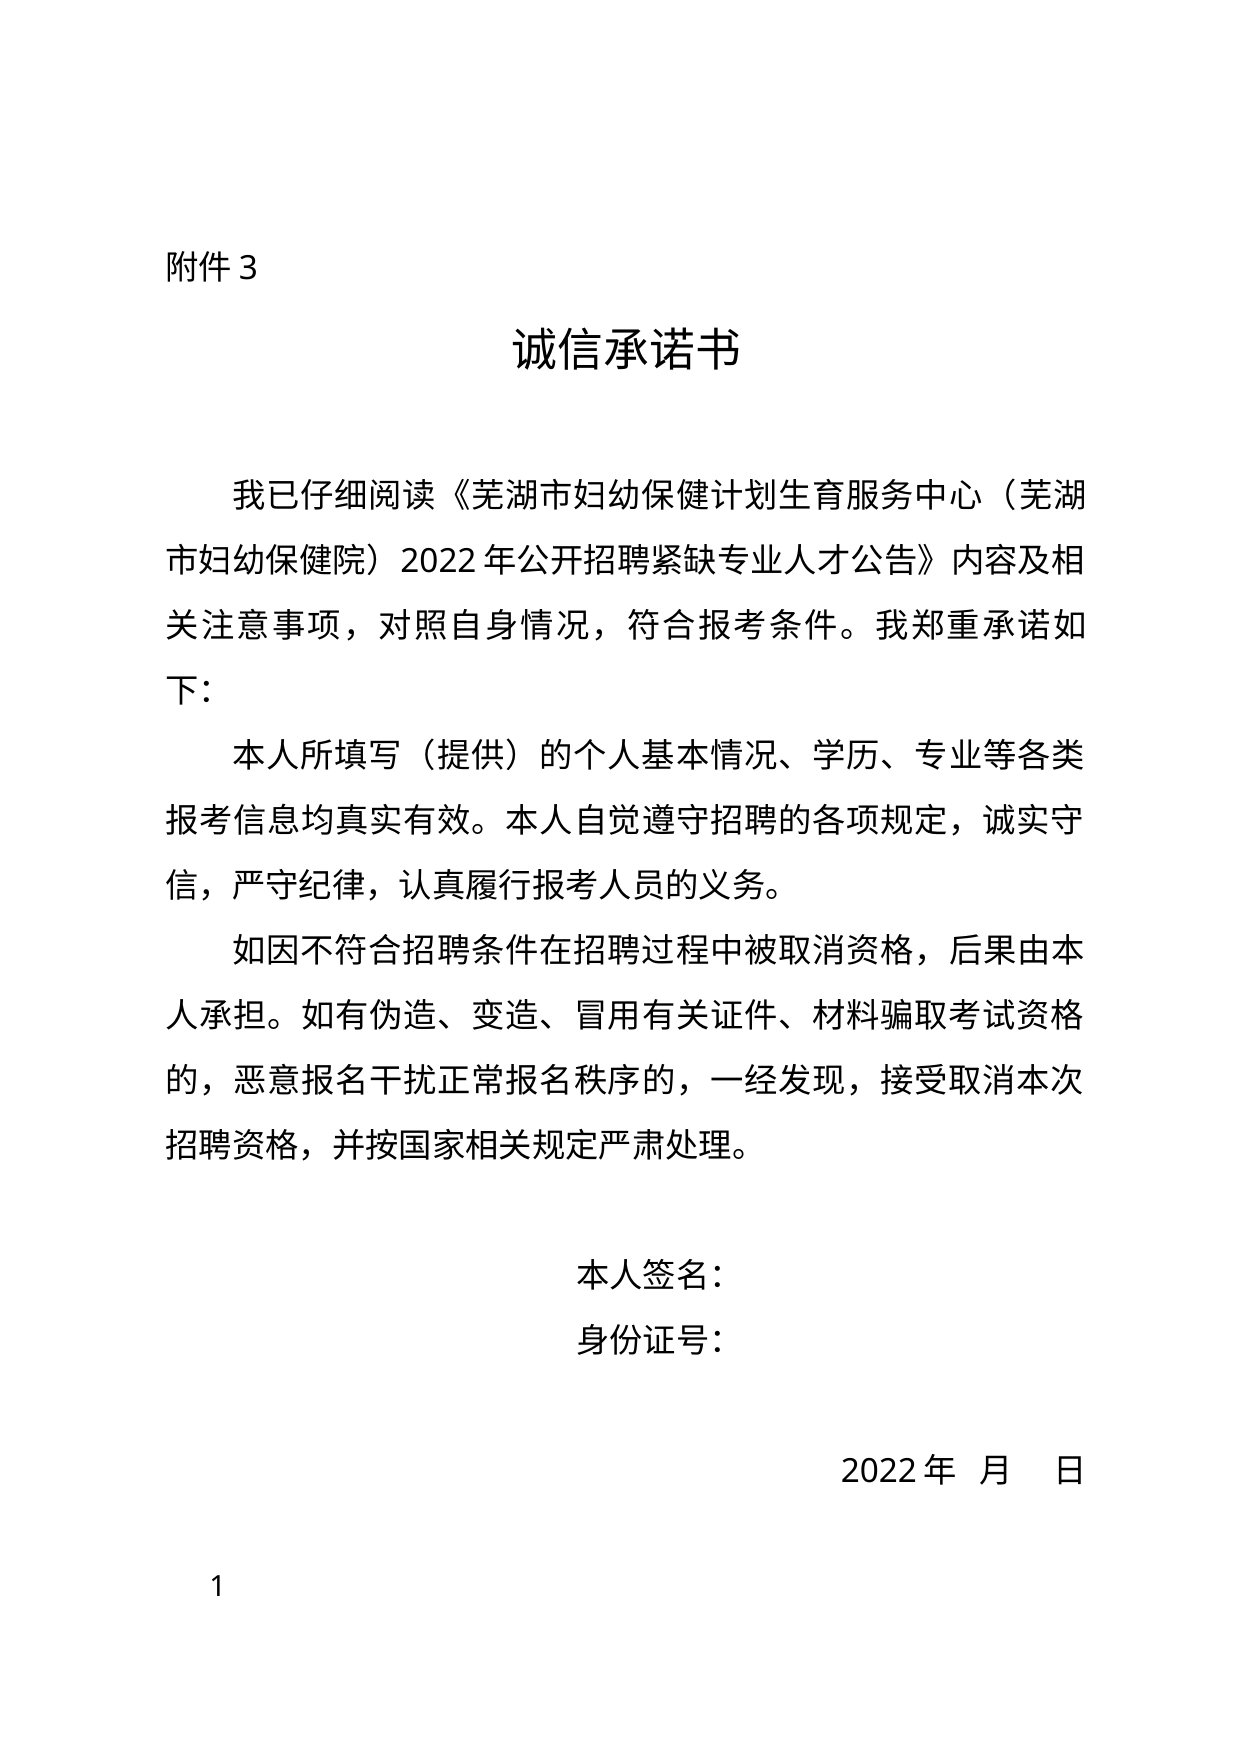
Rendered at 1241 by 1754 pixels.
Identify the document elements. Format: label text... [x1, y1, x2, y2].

text 附件3 [165, 233, 1087, 298]
text 本人所填写（提供）的个人基本情况、学历、专业等各类报考信息均真实有效。本人自觉遵守招聘的各项规定，诚实守信，严守纪律，认真履行报考人员的义务。 [165, 720, 1087, 915]
text 诚信承诺书 [165, 298, 1087, 395]
text 如因不符合招聘条件在招聘过程中被取消资格，后果由本人承担。如有伪造、变造、冒用有关证件、材料骗取考试资格的，恶意报名干扰正常报名秩序的，一经发现，接受取消本次招聘资格，并按国家相关规定严肃处理。 [165, 915, 1087, 1175]
text 身份证号： [165, 1305, 1087, 1370]
text 2022年 月 日 [165, 1435, 1087, 1500]
text 本人签名： [165, 1240, 1087, 1305]
text 我已仔细阅读《芜湖市妇幼保健计划生育服务中心（芜湖市妇幼保健院）2022年公开招聘紧缺专业人才公告》内容及相关注意事项，对照自身情况，符合报考条件。我郑重承诺如下： [165, 460, 1087, 720]
